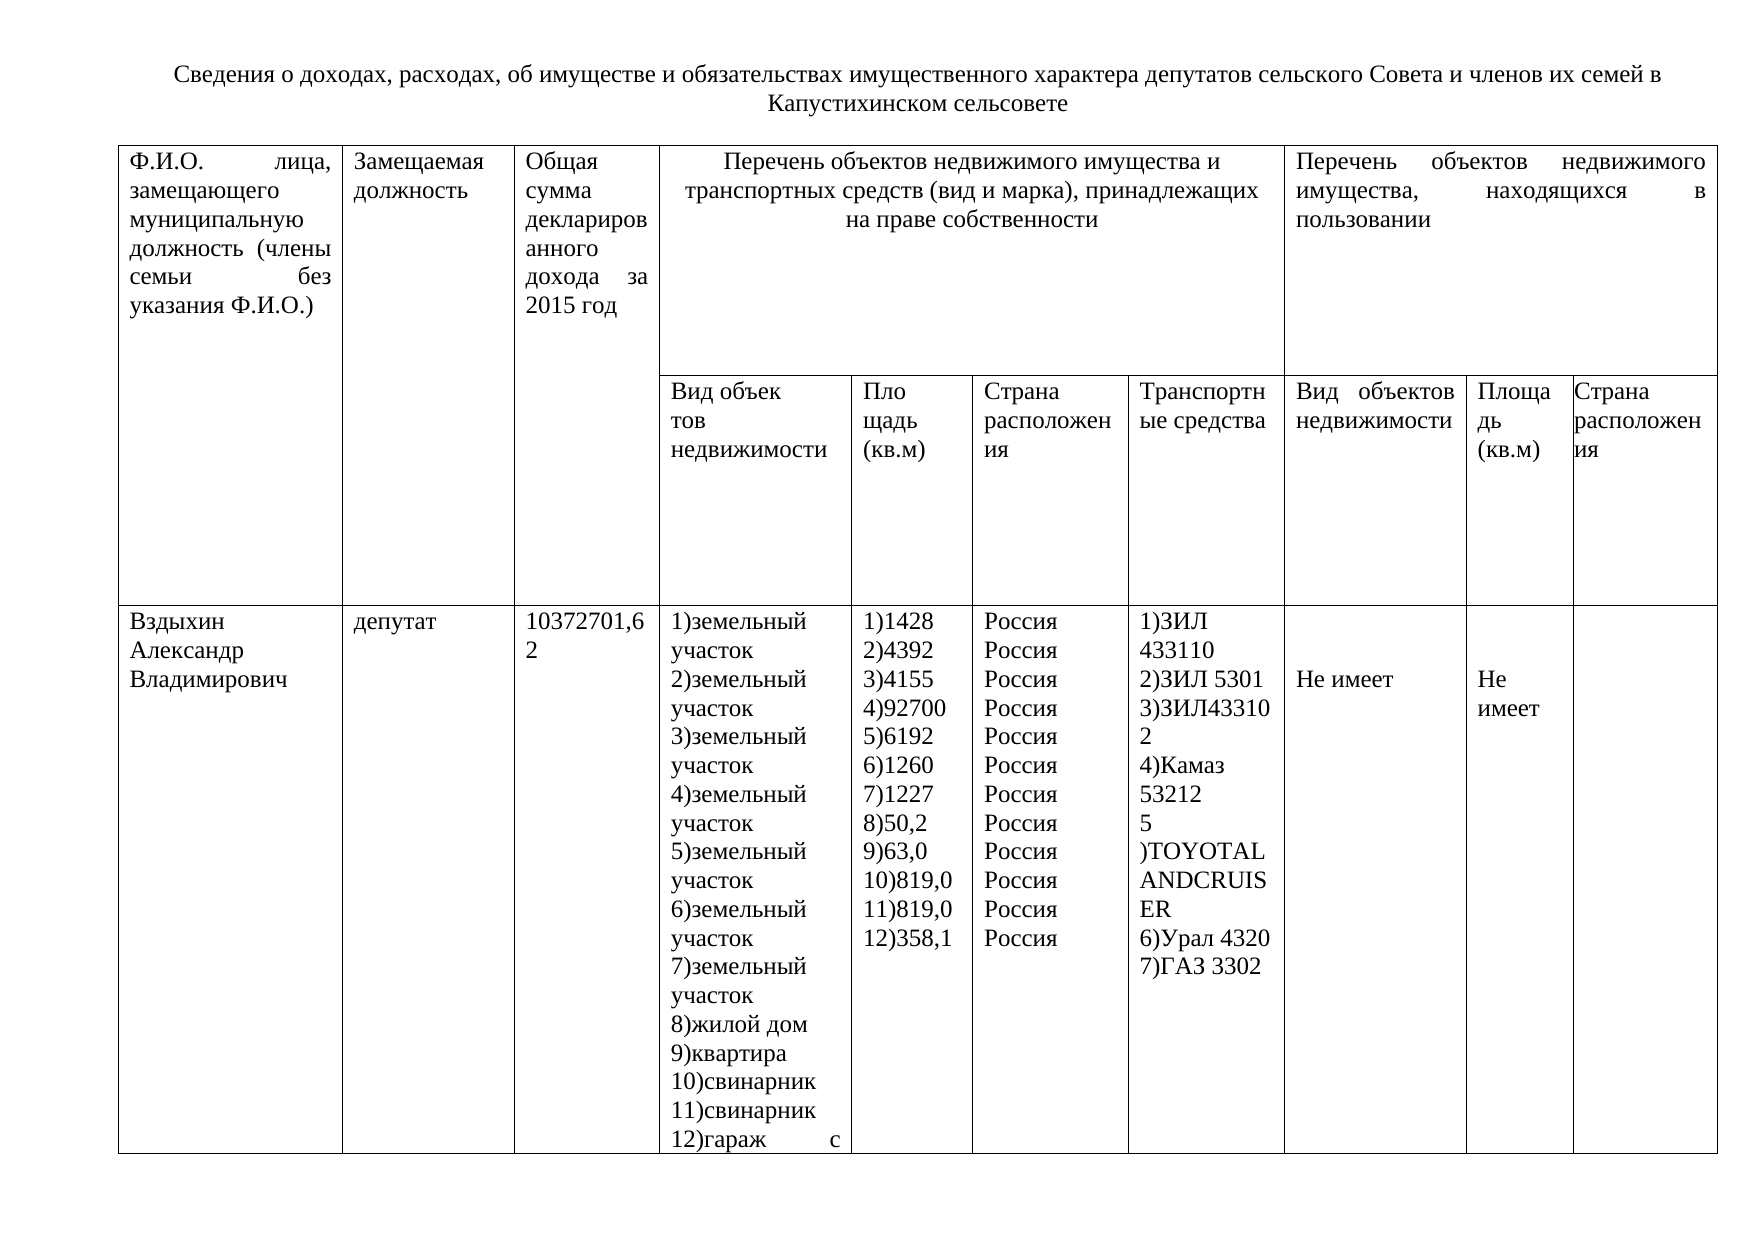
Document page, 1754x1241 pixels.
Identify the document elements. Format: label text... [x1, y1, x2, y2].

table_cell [660, 606, 851, 1153]
table_cell [1574, 606, 1717, 1153]
table_cell Вид объектов недвижимости [1285, 376, 1466, 605]
table_cell Транспортные средства [1129, 376, 1284, 605]
table_cell Ф.И.О. лица, замещающего муниципальную должность (члены семьи без указания Ф.И.О.) [119, 146, 342, 605]
table_cell депутат [343, 606, 514, 1153]
table_cell Пло щадь (кв.м) [852, 376, 972, 605]
table_cell Страна расположения [1574, 376, 1717, 605]
table_cell Вид объек тов недвижимости [660, 376, 851, 605]
table_cell Страна расположения [973, 376, 1128, 605]
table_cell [119, 606, 342, 1153]
table_cell Перечень объектов недвижимого имущества и транспортных средств (вид и марка), принадлежащих на праве собственности [660, 146, 1284, 375]
table_cell Общая сумма декларированного дохода за 2015 год [515, 146, 659, 605]
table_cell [852, 606, 972, 1153]
table_cell Не имеет [1285, 606, 1466, 1153]
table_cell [1129, 606, 1284, 1153]
table_cell Площадь (кв.м) [1467, 376, 1573, 605]
table_cell 10372701,62 [515, 606, 659, 1153]
table_cell Перечень объектов недвижимого имущества, находящихся в пользовании [1285, 146, 1717, 375]
table_cell Не имеет [1467, 606, 1573, 1153]
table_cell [973, 606, 1128, 1153]
table_header Сведения о доходах, расходах, об имуществе и обязательствах имущественного характера депутатов сельского Совета и членов их семей в Капустихинском сельсовете [118, 59, 1717, 145]
table_cell Замещаемая должность [343, 146, 514, 605]
